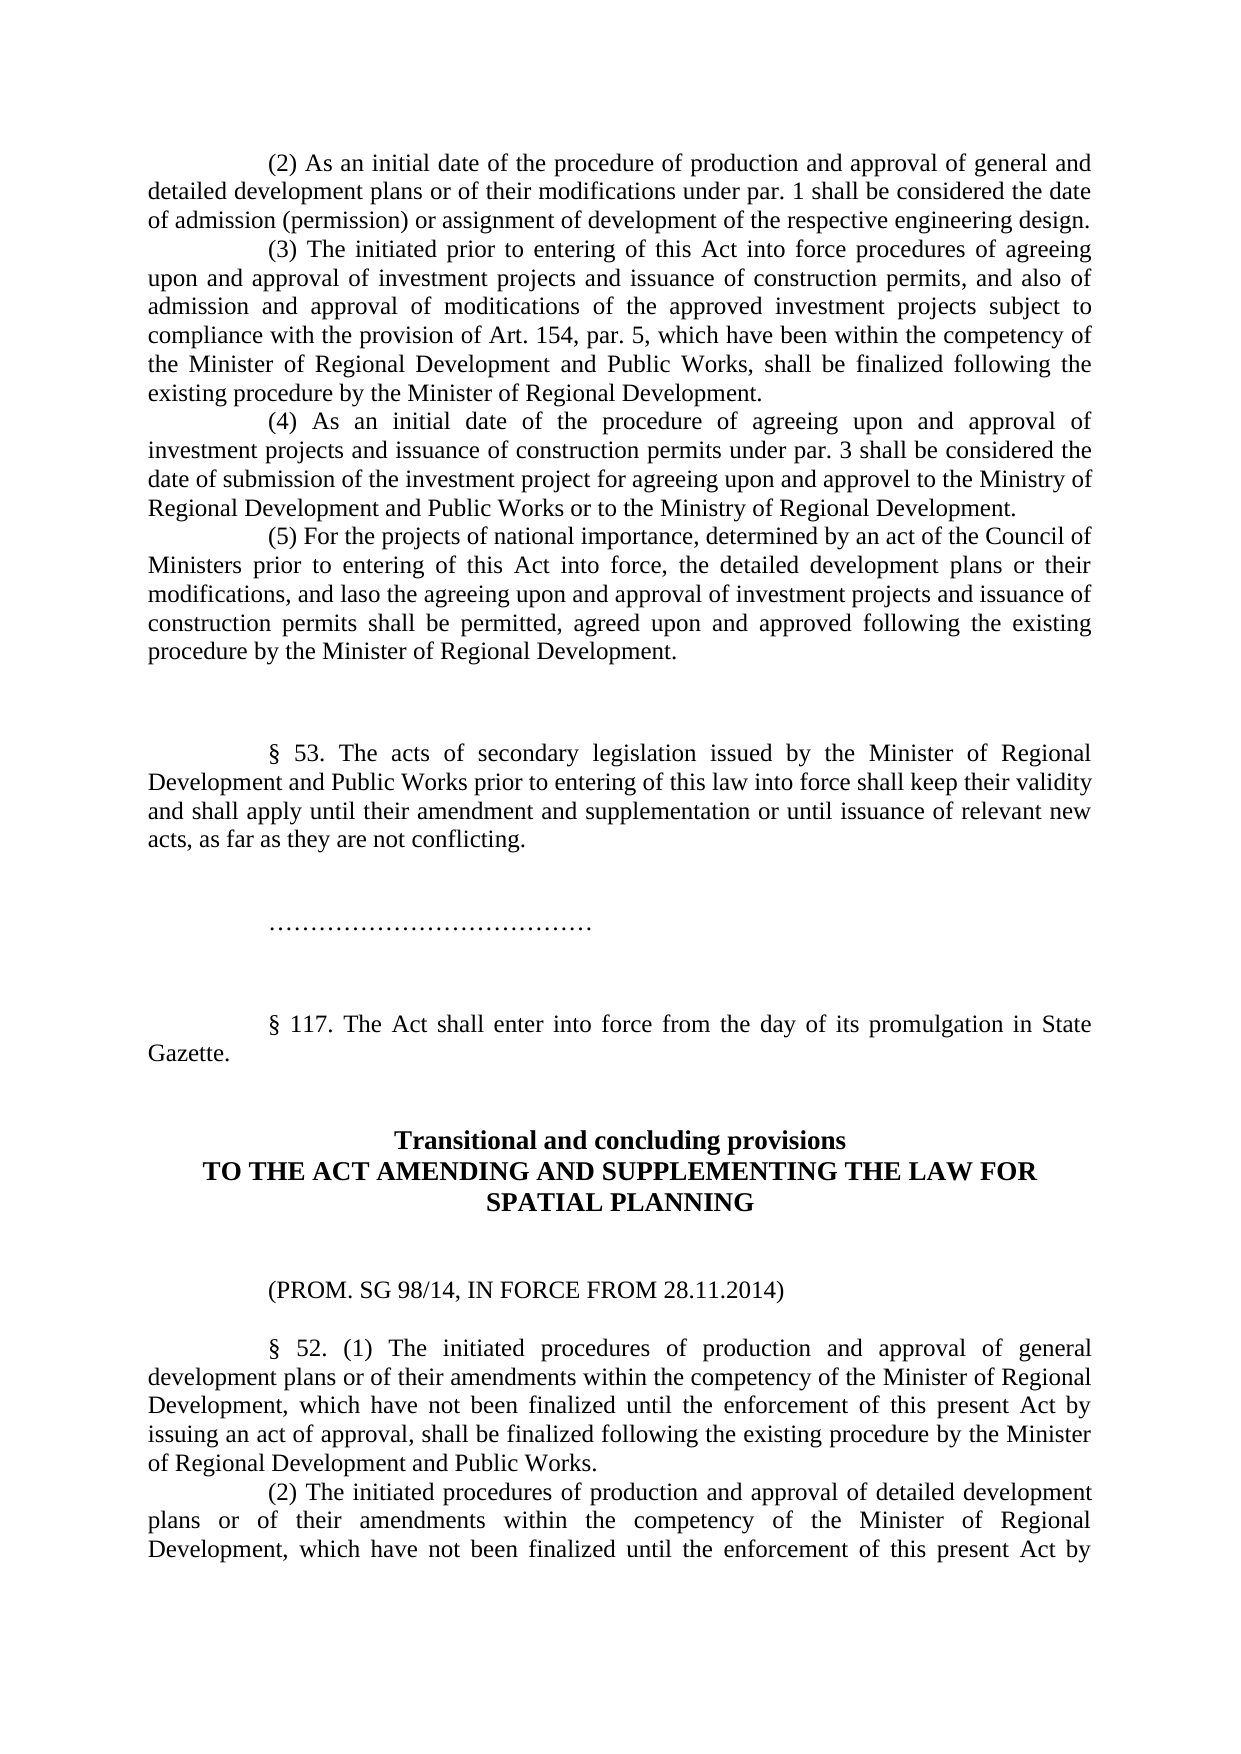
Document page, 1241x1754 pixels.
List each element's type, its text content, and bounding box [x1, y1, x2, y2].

text (5) For the projects of national importance, determined by an act of the Council of Ministers prior to entering of this Act into force, the detailed development plans or their modifications, and laso the agreeing upon and approval of investment projects and issuance of construction permits shall be permitted, agreed upon and approved following the existing procedure by the Minister of Regional Development. [148, 521, 1093, 665]
text Transitional and concluding provisions TO THE ACT AMENDING AND SUPPLEMENTING THE LAW FOR SPATIAL PLANNING [148, 1124, 1093, 1218]
text ………………………………… [148, 907, 1093, 936]
text (2) As an initial date of the procedure of production and approval of general and detailed development plans or of their modifications under par. 1 shall be considered the date of admission (permission) or assignment of development of the respective engineering design. [148, 148, 1093, 234]
text (3) The initiated prior to entering of this Act into force procedures of agreeing upon and approval of investment projects and issuance of construction permits, and also of admission and approval of moditications of the approved investment projects subject to compliance with the provision of Art. 154, par. 5, which have been within the competency of the Minister of Regional Development and Public Works, shall be finalized following the existing procedure by the Minister of Regional Development. [148, 234, 1093, 406]
text (4) As an initial date of the procedure of agreeing upon and approval of investment projects and issuance of construction permits under par. 3 shall be considered the date of submission of the investment project for agreeing upon and approvel to the Ministry of Regional Development and Public Works or to the Ministry of Regional Development. [148, 406, 1093, 521]
text (PROM. SG 98/14, IN FORCE FROM 28.11.2014) [148, 1276, 1093, 1304]
text § 117. The Act shall enter into force from the day of its promulgation in State Gazette. [148, 1009, 1093, 1066]
text § 52. (1) The initiated procedures of production and approval of general development plans or of their amendments within the competency of the Minister of Regional Development, which have not been finalized until the enforcement of this present Act by issuing an act of approval, shall be finalized following the existing procedure by the Minister of Regional Development and Public Works. [148, 1333, 1093, 1477]
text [148, 1477, 1093, 1563]
text § 53. The acts of secondary legislation issued by the Minister of Regional Development and Public Works prior to entering of this law into force shall keep their validity and shall apply until their amendment and supplementation or until issuance of relevant new acts, as far as they are not conflicting. [148, 738, 1093, 853]
